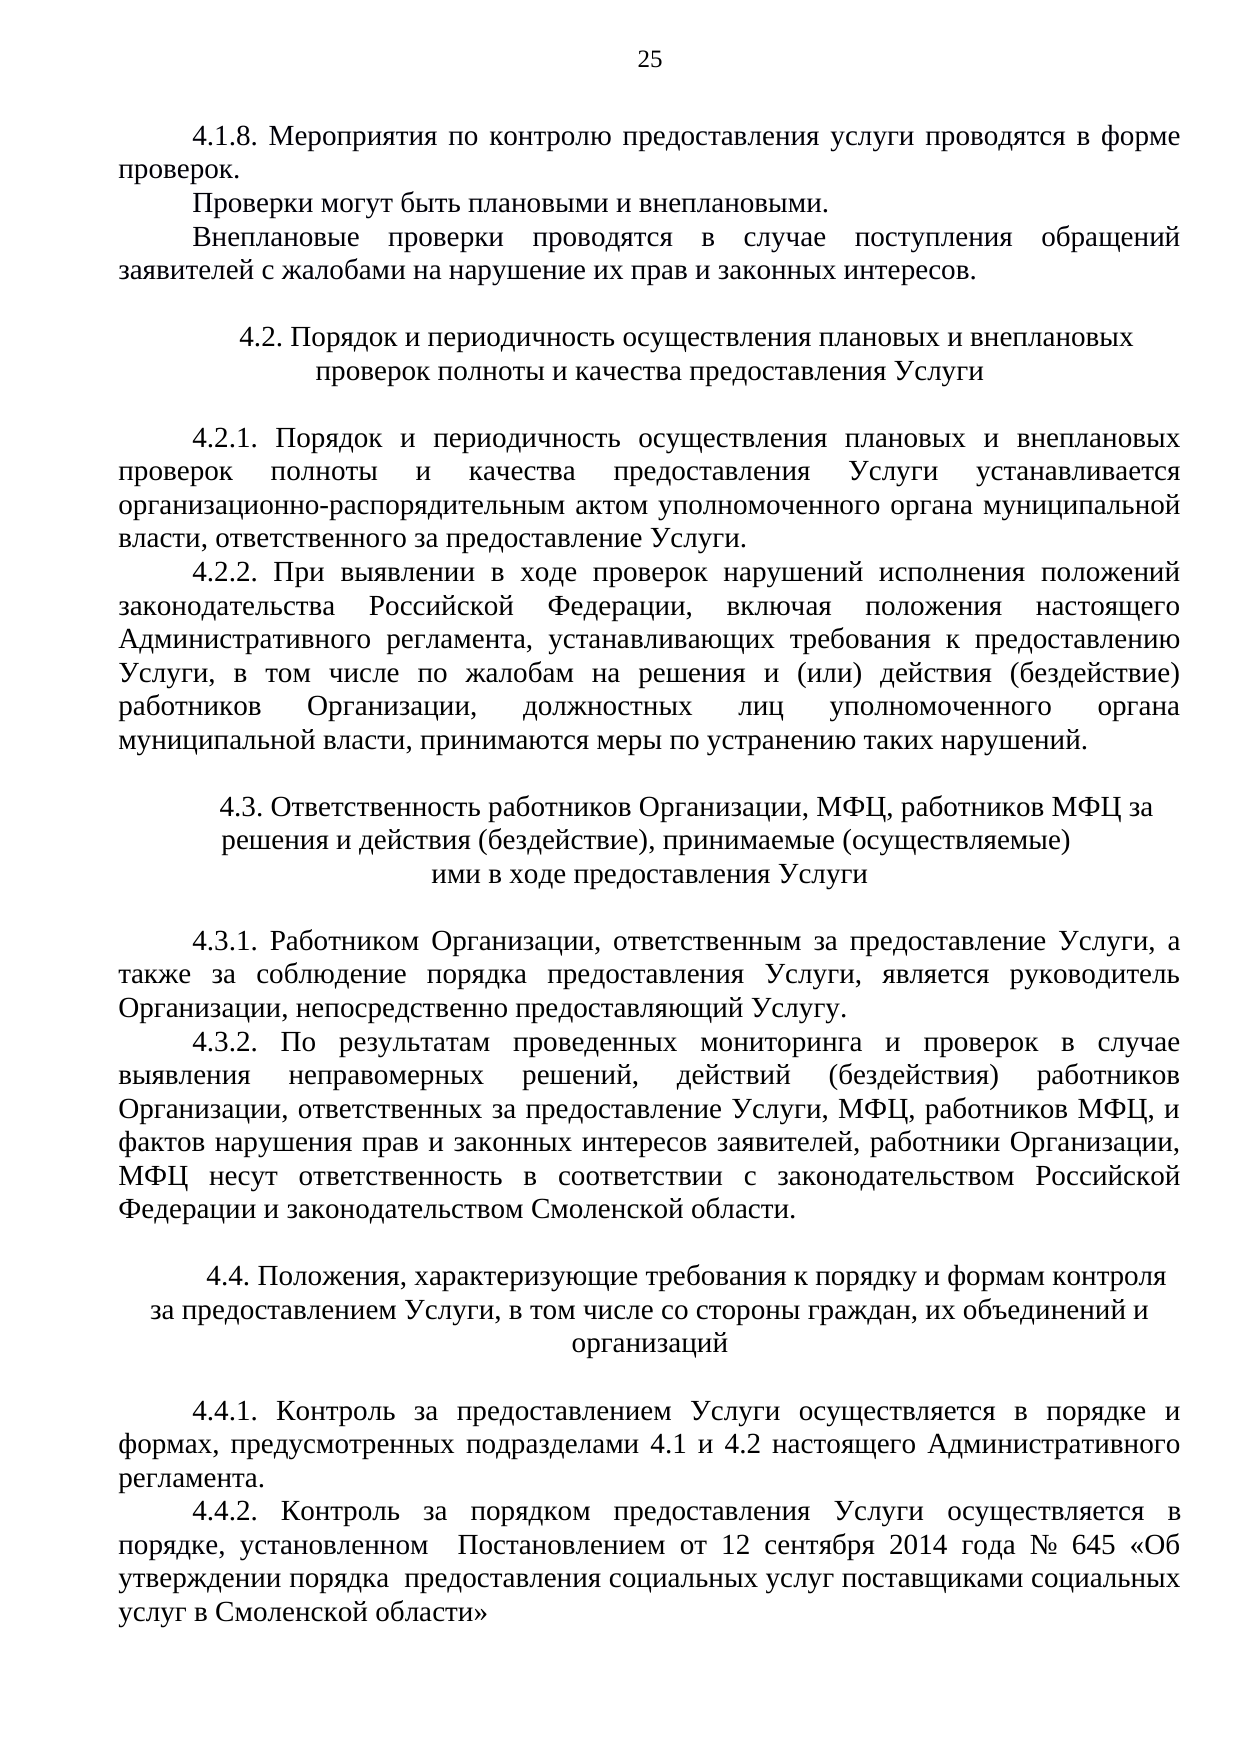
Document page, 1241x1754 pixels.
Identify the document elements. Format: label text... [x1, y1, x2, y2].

text 4.3. Ответственность работников Организации, МФЦ, работников МФЦ за решения и действия (бездействие), принимаемые (осуществляемые) ими в ходе предоставления Услуги [118, 789, 1181, 889]
text Внеплановые проверки проводятся в случае поступления обращений заявителей с жалобами на нарушение их прав и законных интересов. [118, 219, 1181, 286]
text 4.2.1. Порядок и периодичность осуществления плановых и внеплановых проверок полноты и качества предоставления Услуги устанавливается организационно-распорядительным актом уполномоченного органа муниципальной власти, ответственного за предоставление Услуги. [118, 420, 1181, 554]
text Проверки могут быть плановыми и внеплановыми. [118, 185, 1181, 219]
text 4.1.8. Мероприятия по контролю предоставления услуги проводятся в форме проверок. [118, 118, 1181, 185]
text 4.4.1. Контроль за предоставлением Услуги осуществляется в порядке и формах, предусмотренных подразделами 4.1 и 4.2 настоящего Административного регламента. [118, 1393, 1181, 1493]
text 4.4. Положения, характеризующие требования к порядку и формам контроля за предоставлением Услуги, в том числе со стороны граждан, их объединений и организаций [118, 1258, 1181, 1359]
text 4.2.2. При выявлении в ходе проверок нарушений исполнения положений законодательства Российской Федерации, включая положения настоящего Административного регламента, устанавливающих требования к предоставлению Услуги, в том числе по жалобам на решения и (или) действия (бездействие) работников Организации, должностных лиц уполномоченного органа муниципальной власти, принимаются меры по устранению таких нарушений. [118, 554, 1181, 755]
text 4.3.2. По результатам проведенных мониторинга и проверок в случае выявления неправомерных решений, действий (бездействия) работников Организации, ответственных за предоставление Услуги, МФЦ, работников МФЦ, и фактов нарушения прав и законных интересов заявителей, работники Организации, МФЦ несут ответственность в соответствии с законодательством Российской Федерации и законодательством Смоленской области. [118, 1024, 1181, 1225]
text 4.2. Порядок и периодичность осуществления плановых и внеплановых проверок полноты и качества предоставления Услуги [118, 319, 1181, 386]
text 4.3.1. Работником Организации, ответственным за предоставление Услуги, а также за соблюдение порядка предоставления Услуги, является руководитель Организации, непосредственно предоставляющий Услугу. [118, 923, 1181, 1024]
text 4.4.2. Контроль за порядком предоставления Услуги осуществляется в порядке, установленном Постановлением от 12 сентября 2014 года № 645 «Об утверждении порядка предоставления социальных услуг поставщиками социальных услуг в Смоленской области» [118, 1493, 1181, 1627]
